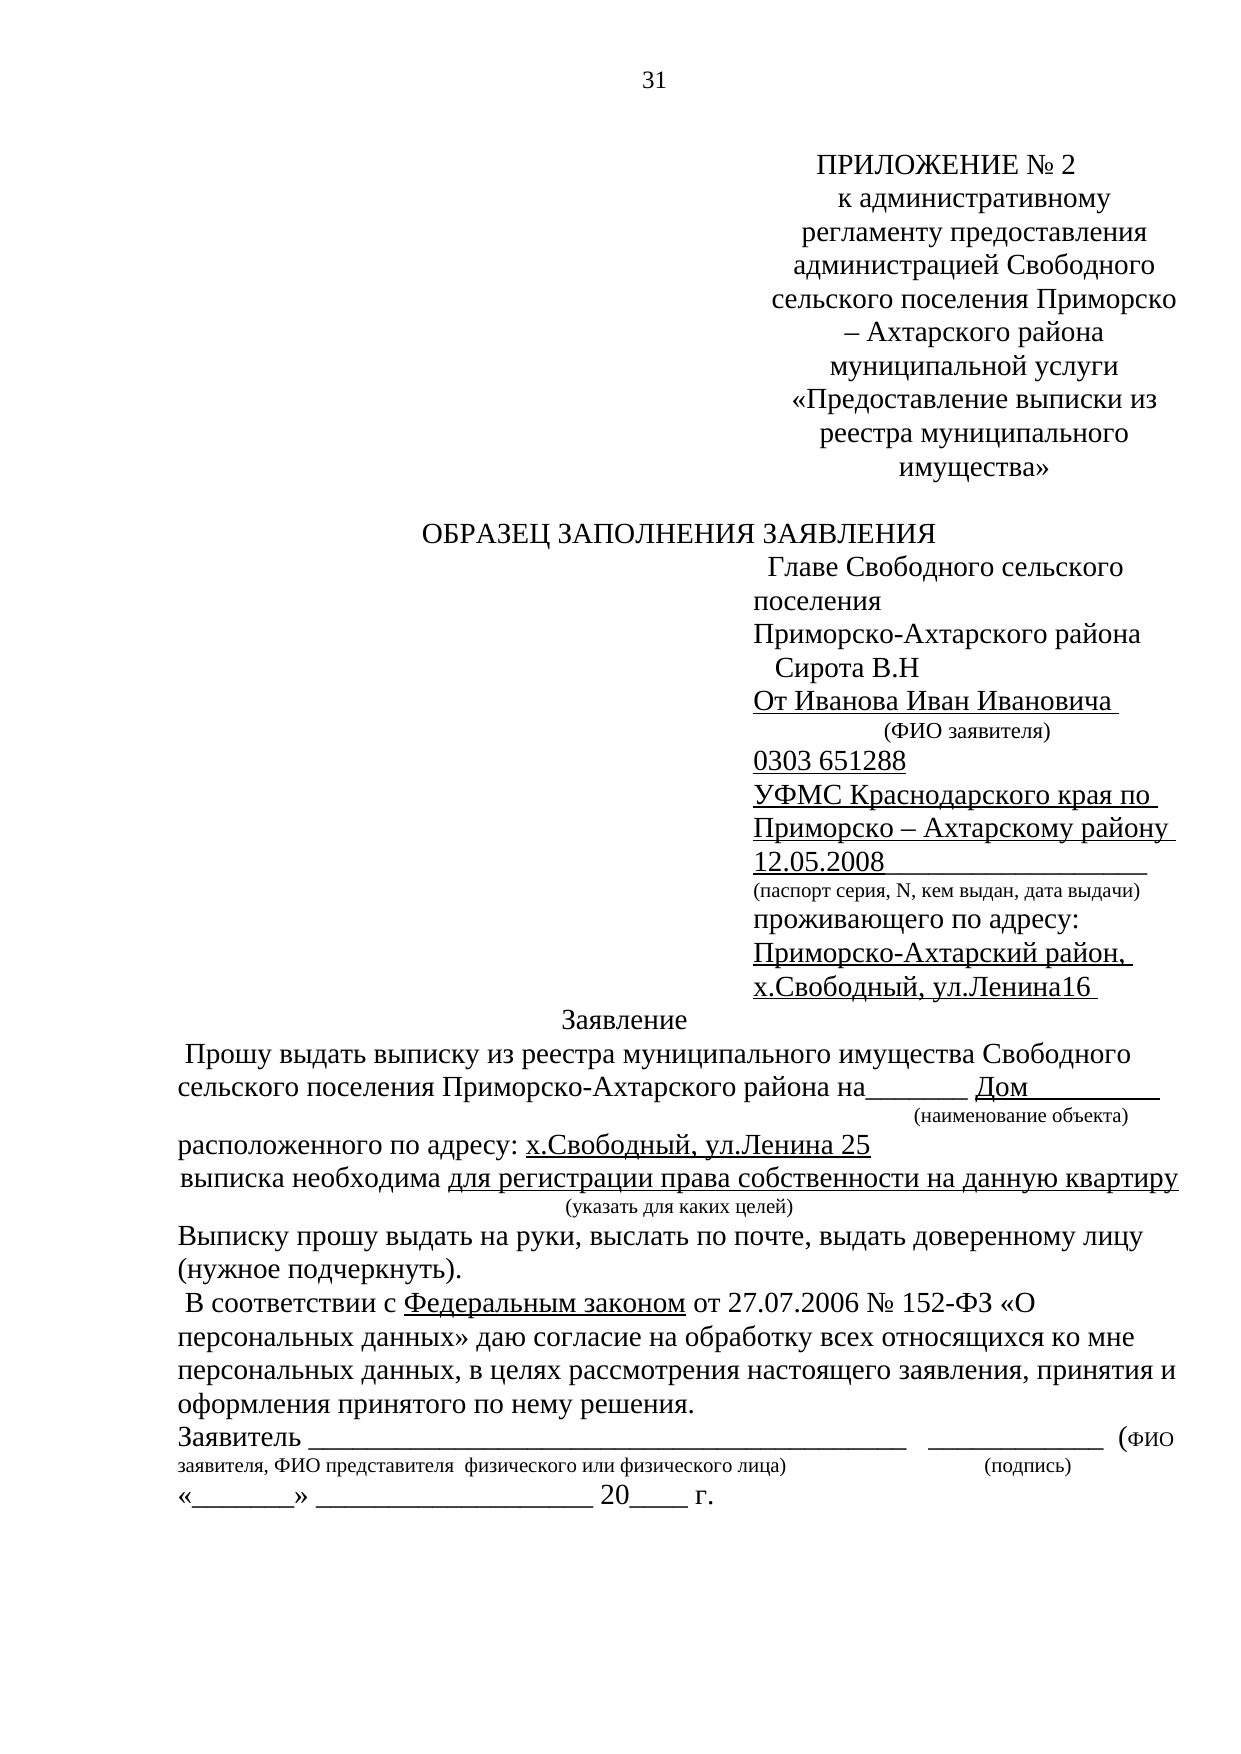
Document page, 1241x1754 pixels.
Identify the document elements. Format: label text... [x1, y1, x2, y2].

text Сирота В.Н [753, 650, 1181, 683]
text ОБРАЗЕЦ ЗАПОЛНЕНИЯ ЗАЯВЛЕНИЯ [177, 516, 1181, 549]
text (ФИО заявителя) [753, 717, 1181, 743]
text «_______» ___________________ 20____ г. [177, 1477, 1181, 1511]
text проживающего по адресу: [753, 902, 1181, 935]
text ПРИЛОЖЕНИЕ № 2 [767, 147, 1117, 180]
text Прошу выдать выписку из реестра муниципального имущества Свободного сельского поселения Приморско-Ахтарского района на_______ Дом_________ [177, 1036, 1181, 1103]
text к административному регламенту предоставления администрацией Свободного сельского поселения Приморско – Ахтарского района муниципальной услуги [767, 180, 1181, 382]
text «Предоставление выписки из реестра муниципального имущества» [767, 382, 1181, 482]
text От Иванова Иван Ивановича [753, 683, 1181, 717]
text расположенного по адресу: х.Свободный, ул.Ленина 25 [177, 1127, 1181, 1161]
text выписка необходима для регистрации права собственности на данную квартиру (указать для каких целей) [177, 1161, 1181, 1218]
text Главе Свободного сельского поселения [753, 549, 1181, 616]
text 0303 651288 [753, 743, 1181, 777]
text Приморско-Ахтарский район, х.Свободный, ул.Ленина16 [753, 935, 1181, 1002]
text Заявление [177, 1002, 1181, 1036]
text В соответствии с Федеральным законом от 27.07.2006 № 152-ФЗ «О персональных данных» даю согласие на обработку всех относящихся ко мне персональных данных, в целях рассмотрения настоящего заявления, принятия и [177, 1285, 1181, 1386]
text Выписку прошу выдать на руки, выслать по почте, выдать доверенному лицу (нужное подчеркнуть). [177, 1218, 1181, 1285]
text (паспорт серия, N, кем выдан, дата выдачи) [753, 878, 1181, 902]
text УФМС Краснодарского края по Приморско – Ахтарскому району 12.05.2008__________________ [753, 777, 1181, 878]
text Заявитель _________________________________________ ____________ (ФИО заявителя, ФИО представителя физического или физического лица) (подпись) [177, 1419, 1181, 1477]
text Приморско-Ахтарского района [753, 616, 1181, 650]
text оформления принятого по нему решения. [177, 1386, 1181, 1419]
text (наименование объекта) [177, 1103, 1181, 1127]
